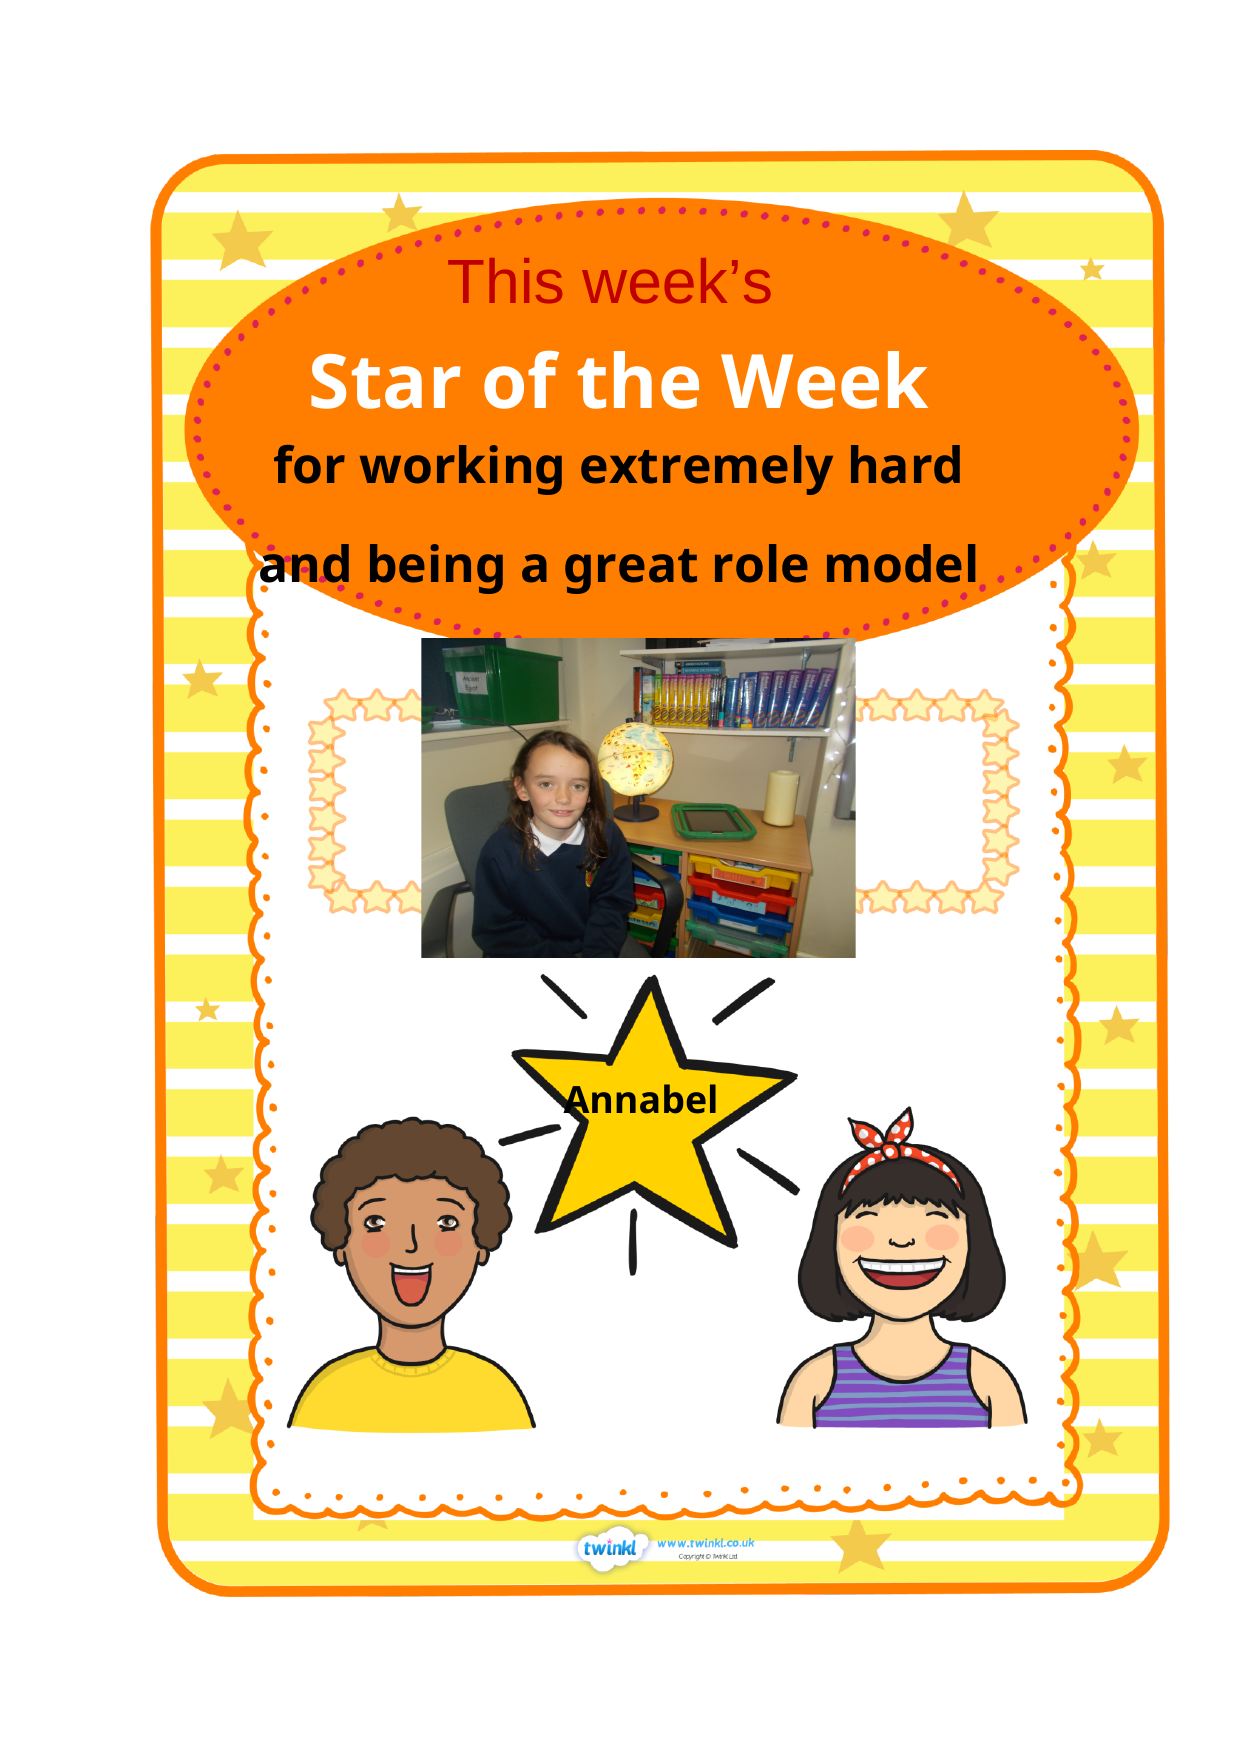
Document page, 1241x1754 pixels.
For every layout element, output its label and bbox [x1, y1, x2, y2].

picture [150, 150, 1170, 1597]
